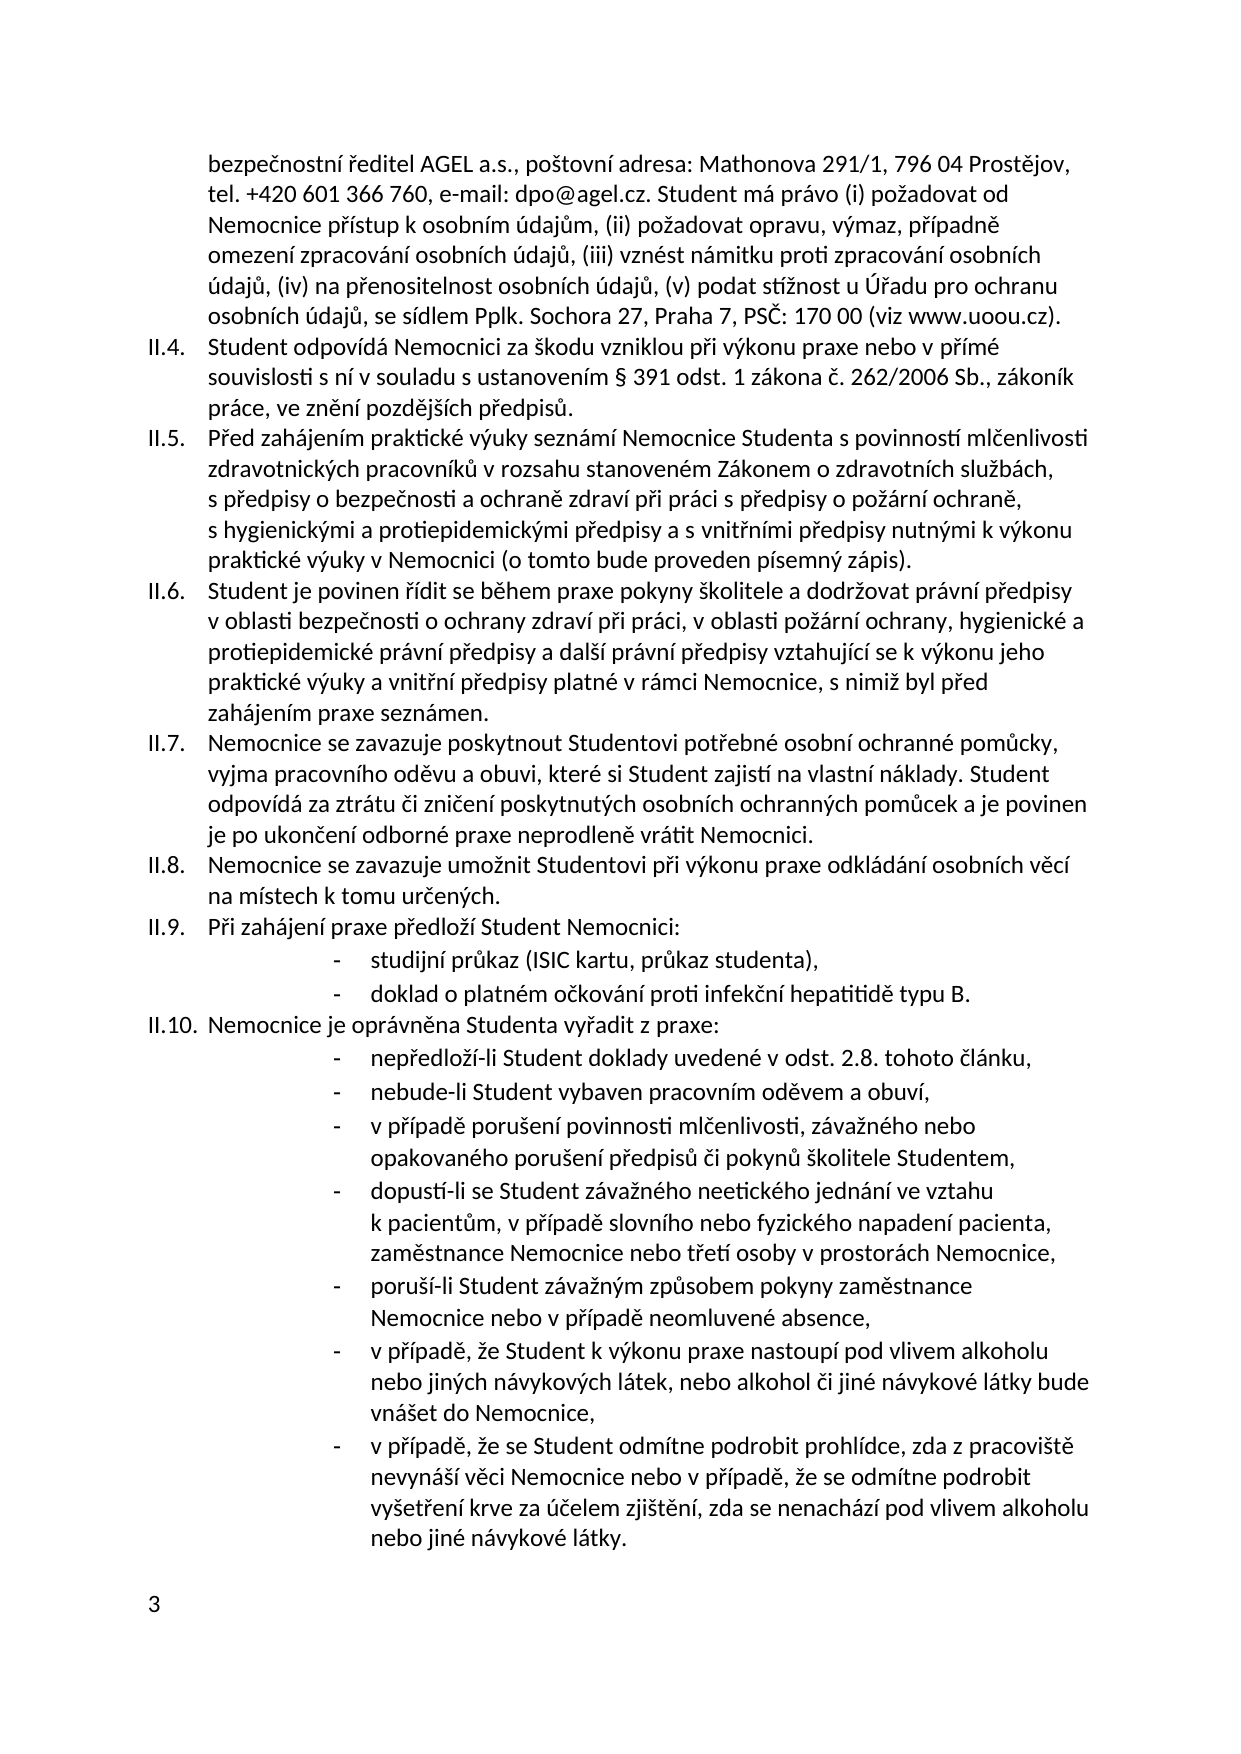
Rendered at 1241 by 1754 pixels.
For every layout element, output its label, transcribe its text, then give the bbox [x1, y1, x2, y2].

list nebude-li Student vybaven pracovním oděvem a obuví, [333, 1074, 1092, 1108]
list v případě porušení povinnosti mlčenlivosti, závažného nebo opakovaného porušení předpisů či pokynů školitele Studentem, [333, 1108, 1092, 1173]
list studijní průkaz (ISIC kartu, průkaz studenta), [333, 941, 1092, 975]
list Student je povinen řídit se během praxe pokyny školitele a dodržovat právní předpisy v oblasti bezpečnosti o ochrany zdraví při práci, v oblasti požární ochrany, hygienické a protiepidemické právní předpisy a další právní předpisy vztahující se k výkonu jeho praktické výuky a vnitřní předpisy platné v rámci Nemocnice, s nimiž byl před zahájením praxe seznámen. [148, 575, 1092, 728]
list Při zahájení praxe předloží Student Nemocnici: [148, 911, 1092, 941]
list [148, 148, 1092, 331]
list poruší-li Student závažným způsobem pokyny zaměstnance Nemocnice nebo v případě neomluvené absence, [333, 1268, 1092, 1332]
list Před zahájením praktické výuky seznámí Nemocnice Studenta s povinností mlčenlivosti zdravotnických pracovníků v rozsahu stanoveném Zákonem o zdravotních službách, s předpisy o bezpečnosti a ochraně zdraví při práci s předpisy o požární ochraně, s hygienickými a protiepidemickými předpisy a s vnitřními předpisy nutnými k výkonu praktické výuky v Nemocnici (o tomto bude proveden písemný zápis). [148, 422, 1092, 575]
list doklad o platném očkování proti infekční hepatitidě typu B. [333, 975, 1092, 1009]
list v případě, že Student k výkonu praxe nastoupí pod vlivem alkoholu nebo jiných návykových látek, nebo alkohol či jiné návykové látky bude vnášet do Nemocnice, [333, 1332, 1092, 1427]
list Nemocnice se zavazuje umožnit Studentovi při výkonu praxe odkládání osobních věcí na místech k tomu určených. [148, 850, 1092, 911]
list Nemocnice je oprávněna Studenta vyřadit z praxe: [148, 1009, 1092, 1040]
list Nemocnice se zavazuje poskytnout Studentovi potřebné osobní ochranné pomůcky, vyjma pracovního oděvu a obuvi, které si Student zajistí na vlastní náklady. Student odpovídá za ztrátu či zničení poskytnutých osobních ochranných pomůcek a je povinen je po ukončení odborné praxe neprodleně vrátit Nemocnici. [148, 728, 1092, 850]
list v případě, že se Student odmítne podrobit prohlídce, zda z pracoviště nevynáší věci Nemocnice nebo v případě, že se odmítne podrobit vyšetření krve za účelem zjištění, zda se nenachází pod vlivem alkoholu nebo jiné návykové látky. [333, 1427, 1092, 1553]
list Student odpovídá Nemocnici za škodu vzniklou při výkonu praxe nebo v přímé souvislosti s ní v souladu s ustanovením § 391 odst. 1 zákona č. 262/2006 Sb., zákoník práce, ve znění pozdějších předpisů. [148, 331, 1092, 422]
list nepředloží-li Student doklady uvedené v odst. 2.8. tohoto článku, [333, 1040, 1092, 1074]
list dopustí-li se Student závažného neetického jednání ve vztahu k pacientům, v případě slovního nebo fyzického napadení pacienta, zaměstnance Nemocnice nebo třetí osoby v prostorách Nemocnice, [333, 1173, 1092, 1268]
